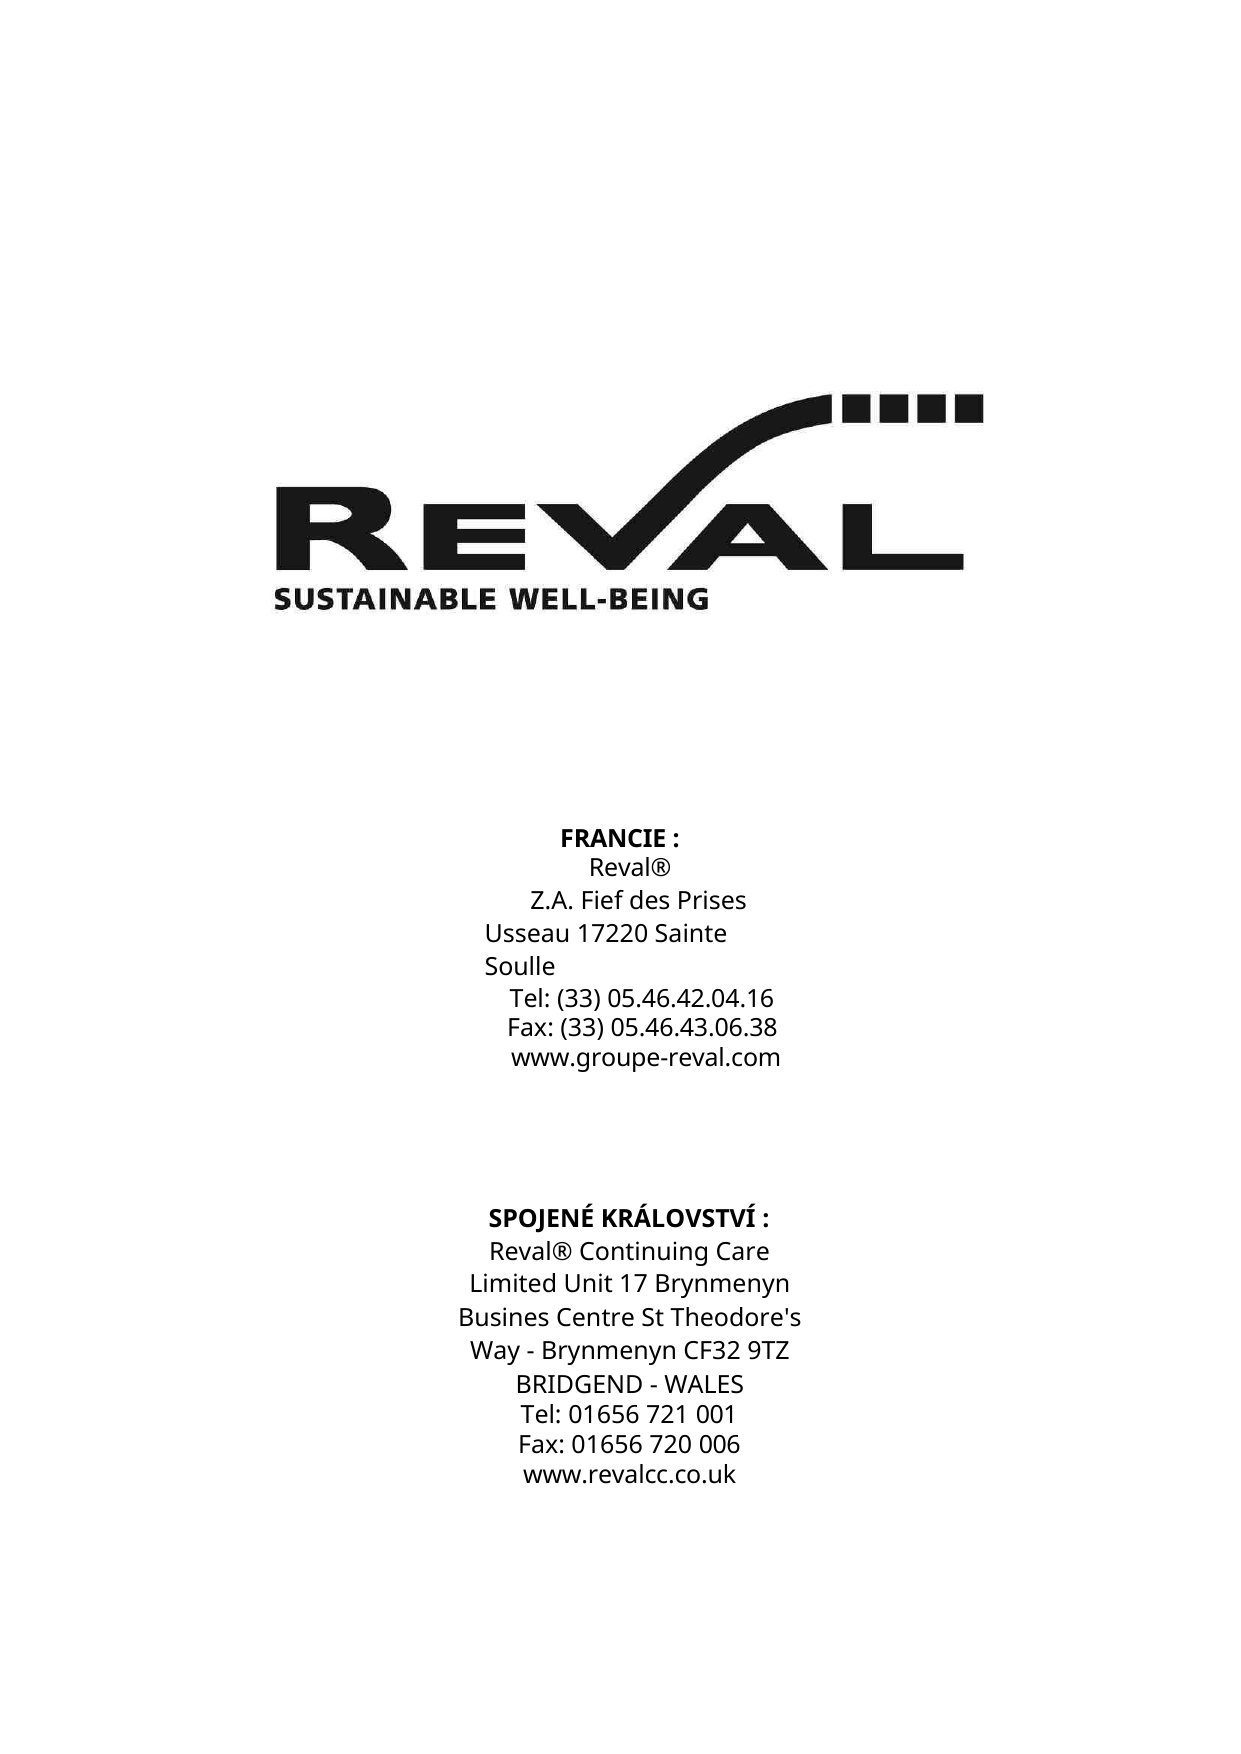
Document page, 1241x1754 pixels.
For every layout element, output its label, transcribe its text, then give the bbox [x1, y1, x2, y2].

text Fax: 01656 720 006 [194, 1430, 1065, 1460]
picture [270, 391, 984, 614]
text www.groupe-reval.com [511, 1043, 1065, 1072]
text Z.A. Fief des Prises Usseau 17220 Sainte Soulle [484, 883, 780, 983]
text Reval® [589, 853, 1065, 883]
text FRANCIE : [194, 823, 1047, 853]
text Fax: (33) 05.46.43.06.38 [507, 1013, 1065, 1043]
text Tel: 01656 721 001 [194, 1400, 1064, 1430]
text www.revalcc.co.uk [194, 1460, 1065, 1489]
text Reval® Continuing Care Limited Unit 17 Brynmenyn Busines Centre St Theodore's Way - Brynmenyn CF32 9TZ BRIDGEND - WALES [456, 1233, 803, 1400]
text SPOJENÉ KRÁLOVSTVÍ : [194, 1203, 1065, 1233]
text Tel: (33) 05.46.42.04.16 [509, 983, 1065, 1013]
